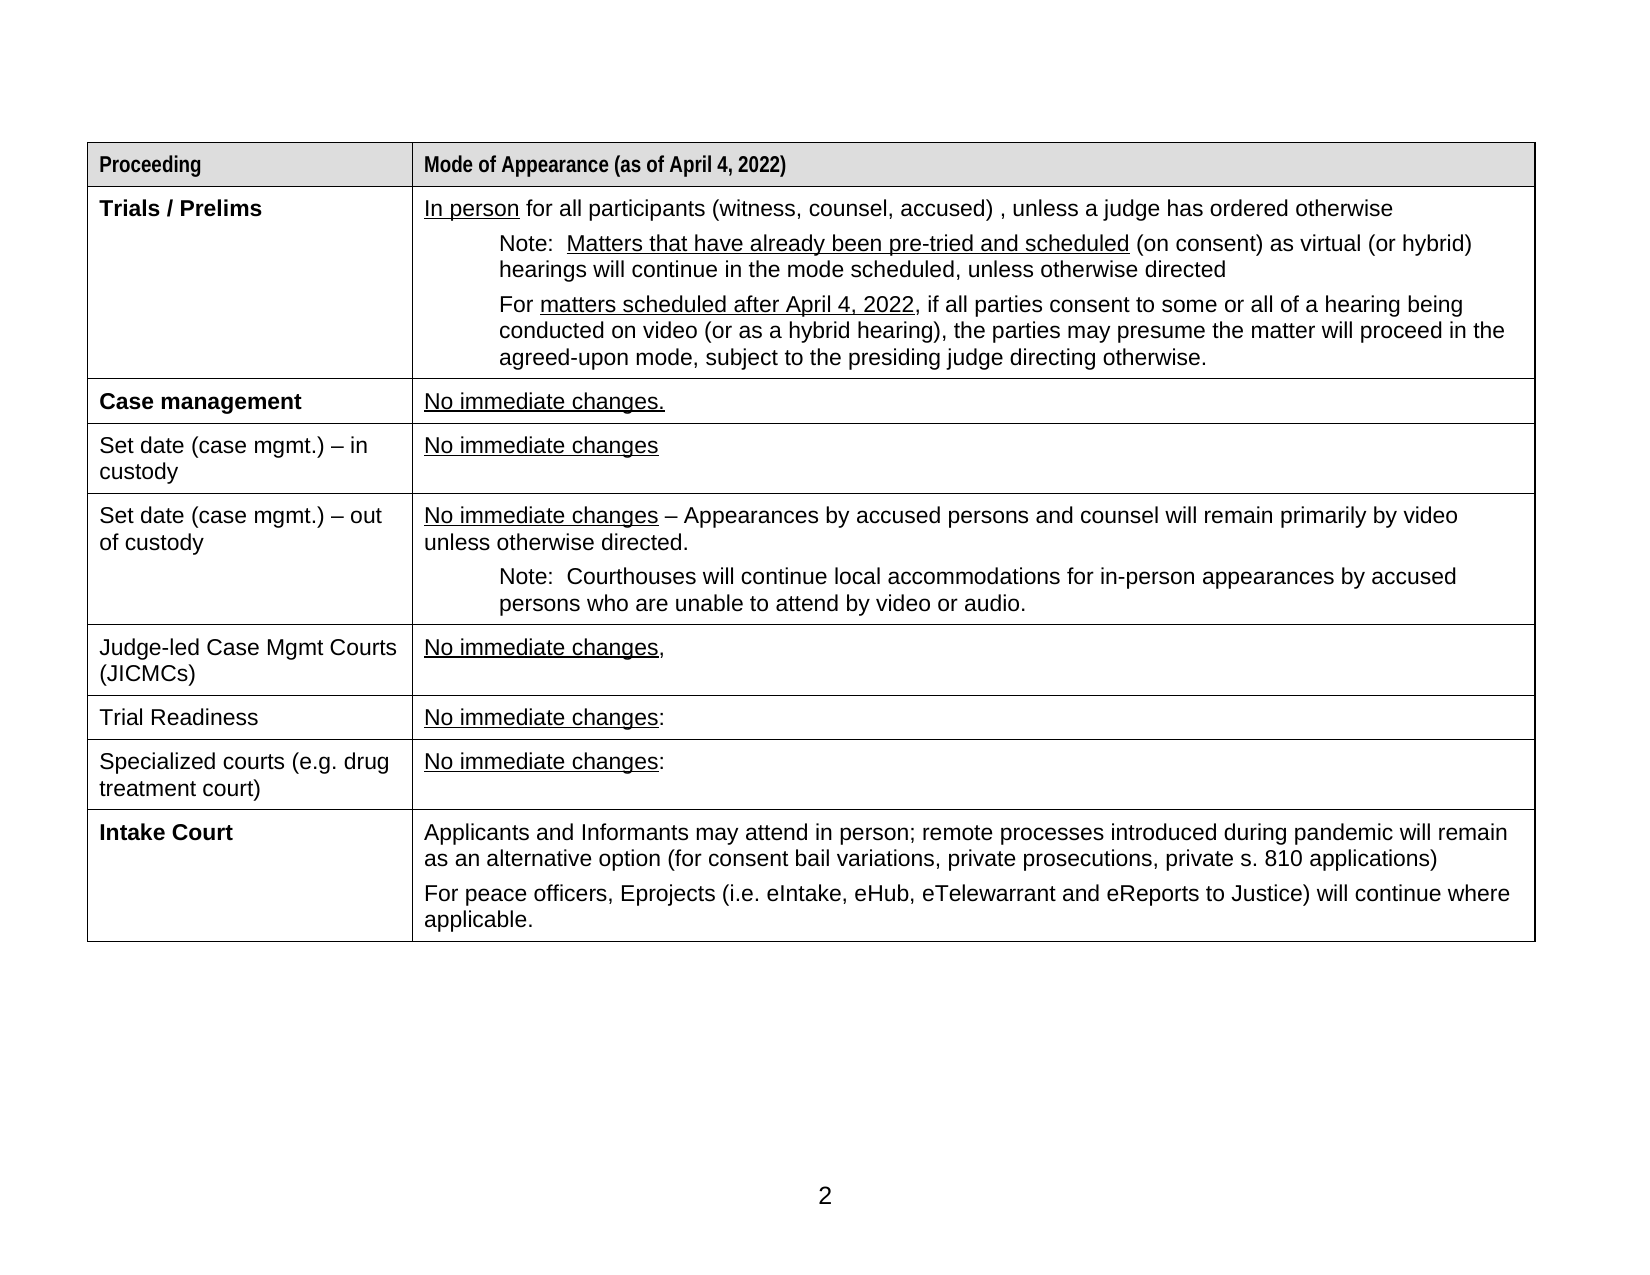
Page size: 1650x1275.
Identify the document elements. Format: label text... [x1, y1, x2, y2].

table_cell No immediate changes: [413, 696, 1534, 739]
table_cell Trials / Prelims [88, 187, 412, 378]
table_header Mode of Appearance (as of April 4, 2022) [413, 143, 1534, 186]
table_cell Judge-led Case Mgmt Courts (JICMCs) [88, 625, 412, 695]
table_cell Specialized courts (e.g. drug treatment court) [88, 740, 412, 809]
table_cell No immediate changes, [413, 625, 1534, 695]
table_cell Trial Readiness [88, 696, 412, 739]
table_cell Applicants and Informants may attend in person; remote processes introduced during pandemic will remain as an alternative option (for consent bail variations, private prosecutions, private s. 810 applications) For peace officers, Eprojects (i.e. eIntake, eHub, eTelewarrant and eReports to Justice) will continue where applicable. [413, 810, 1534, 941]
table_cell Case management [88, 379, 412, 422]
table_header Proceeding [88, 143, 412, 186]
table_cell No immediate changes – Appearances by accused persons and counsel will remain primarily by video unless otherwise directed. Note: Courthouses will continue local accommodations for in-person appearances by accused persons who are unable to attend by video or audio. [413, 494, 1534, 624]
table_cell No immediate changes. [413, 379, 1534, 422]
table_cell No immediate changes [413, 424, 1534, 493]
table_cell Set date (case mgmt.) – out of custody [88, 494, 412, 624]
table_cell Intake Court [88, 810, 412, 941]
table_cell In person for all participants (witness, counsel, accused) , unless a judge has ordered otherwise Note: Matters that have already been pre-tried and scheduled (on consent) as virtual (or hybrid) hearings will continue in the mode scheduled, unless otherwise directed For matters scheduled after April 4, 2022, if all parties consent to some or all of a hearing being conducted on video (or as a hybrid hearing), the parties may presume the matter will proceed in the agreed-upon mode, subject to the presiding judge directing otherwise. [413, 187, 1534, 378]
table_cell No immediate changes: [413, 740, 1534, 809]
table_cell Set date (case mgmt.) – in custody [88, 424, 412, 493]
